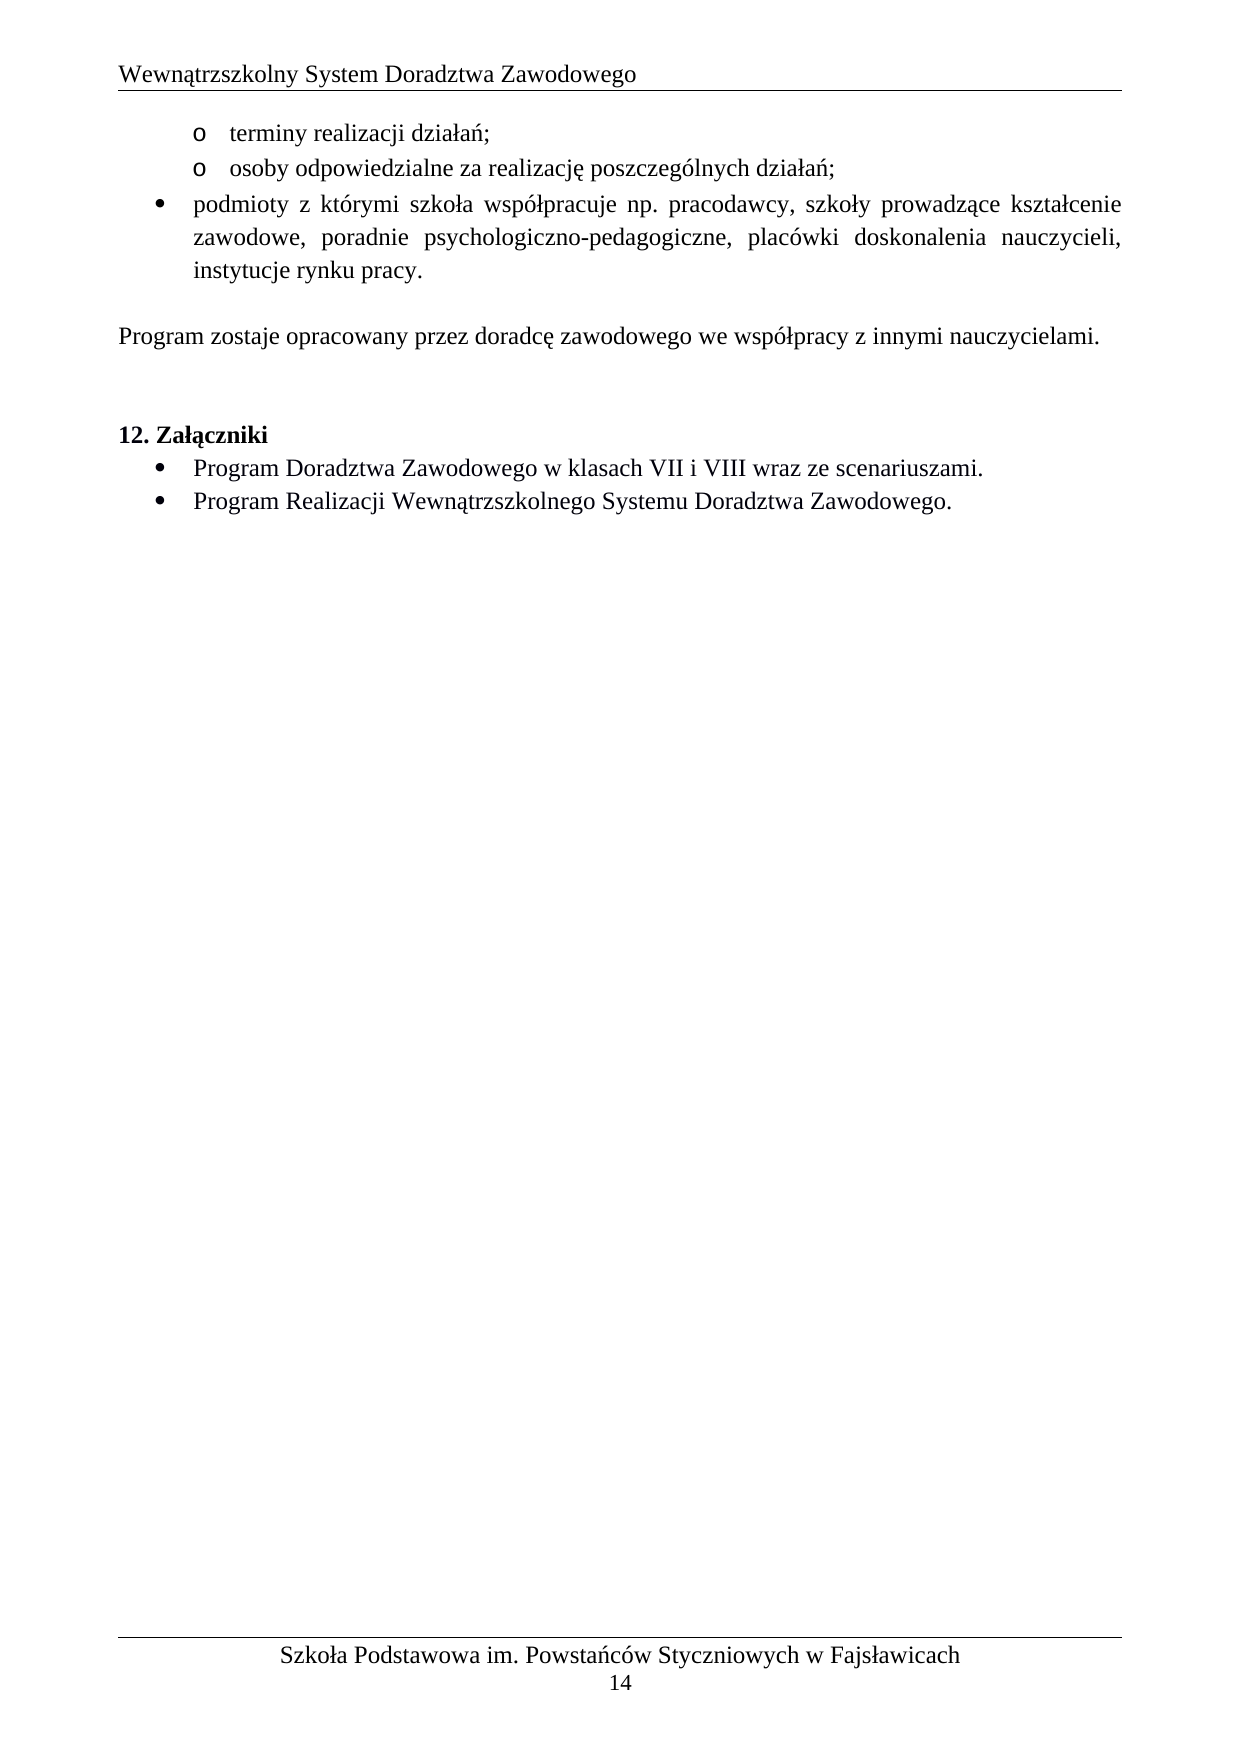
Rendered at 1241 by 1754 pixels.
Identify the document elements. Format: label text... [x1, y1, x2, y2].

list Program Realizacji Wewnątrzszkolnego Systemu Doradztwa Zawodowego. [156, 486, 1122, 515]
list podmioty z którymi szkoła współpracuje np. pracodawcy, szkoły prowadzące kształcenie zawodowe, poradnie psychologiczno-pedagogiczne, placówki doskonalenia nauczycieli, instytucje rynku pracy. [156, 189, 1122, 284]
list osoby odpowiedzialne za realizację poszczególnych działań; [192, 153, 1122, 184]
text Program zostaje opracowany przez doradcę zawodowego we współpracy z innymi nauczycielami. [118, 321, 1122, 350]
list terminy realizacji działań; [192, 118, 1122, 149]
list Program Doradztwa Zawodowego w klasach VII i VIII wraz ze scenariuszami. [156, 453, 1122, 482]
list Załączniki [118, 420, 1122, 449]
